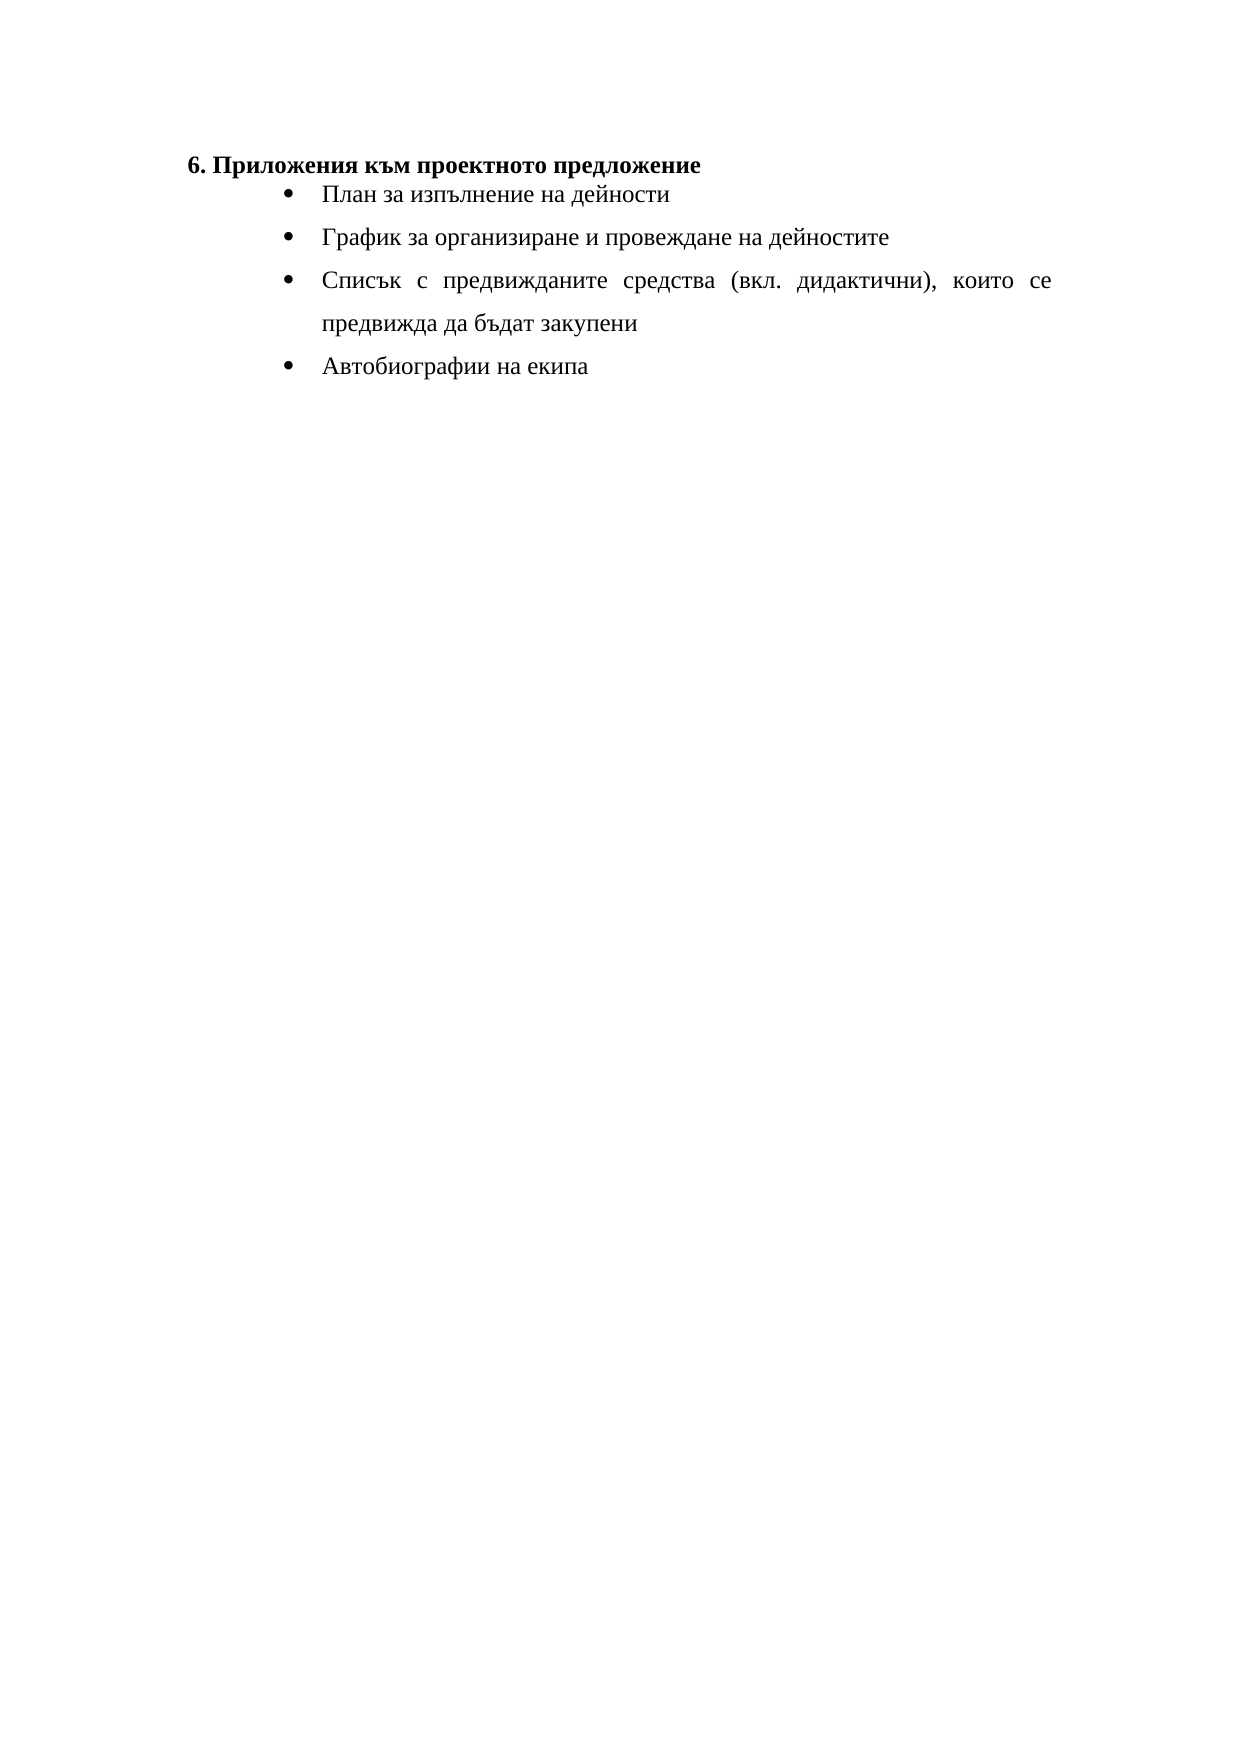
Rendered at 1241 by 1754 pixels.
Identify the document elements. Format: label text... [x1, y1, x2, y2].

list График за организиране и провеждане на дейностите [284, 222, 1053, 251]
list Автобиографии на екипа [284, 351, 1053, 380]
list План за изпълнение на дейности [284, 179, 1053, 207]
text 6. Приложения към проектното предложение [187, 150, 1053, 179]
list Списък с предвижданите средства (вкл. дидактични), които се предвижда да бъдат закупени [284, 265, 1053, 337]
